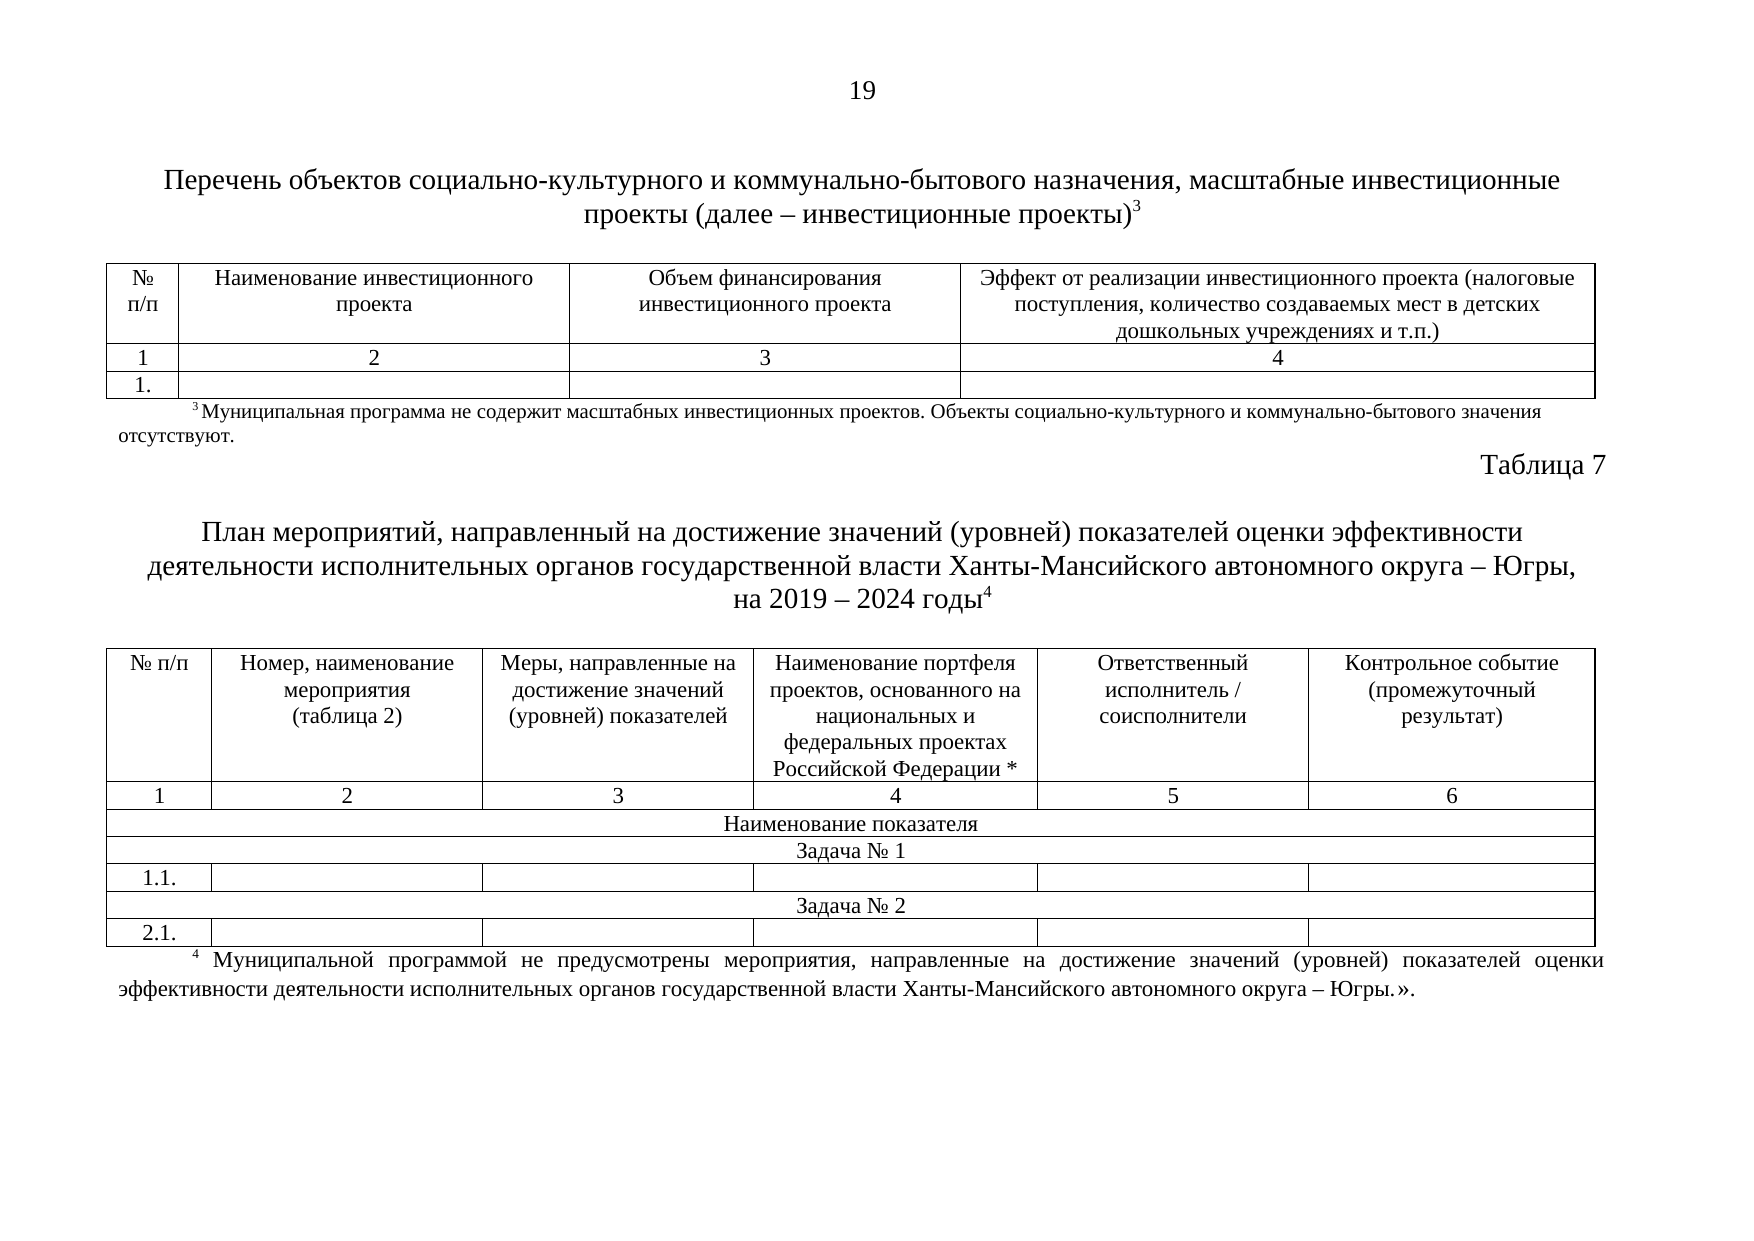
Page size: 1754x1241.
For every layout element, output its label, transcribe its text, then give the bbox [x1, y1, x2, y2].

text План мероприятий, направленный на достижение значений (уровней) показателей оценки эффективности деятельности исполнительных органов государственной власти Ханты-Мансийского автономного округа – Югры, на 2019 – 2024 годы4 [118, 514, 1606, 615]
table_cell [212, 919, 482, 946]
table_cell 6 [1309, 782, 1594, 808]
table_cell [179, 372, 569, 398]
table_cell [1038, 919, 1308, 946]
table_header Объем финансирования инвестиционного проекта [570, 264, 960, 343]
table_cell [1309, 919, 1594, 946]
table_cell Задача № 2 [107, 892, 1594, 918]
table_cell Наименование показателя [107, 810, 1594, 836]
table_header Меры, направленные на достижение значений (уровней) показателей [483, 649, 753, 781]
table_cell 4 [754, 782, 1037, 808]
table_header Ответственный исполнитель / соисполнители [1038, 649, 1308, 781]
table_cell 2.1. [107, 919, 211, 946]
table_cell 1.1. [107, 864, 211, 891]
table_cell [1309, 864, 1594, 891]
table_header Эффект от реализации инвестиционного проекта (налоговые поступления, количество создаваемых мест в детских дошкольных учреждениях и т.п.) [961, 264, 1594, 343]
table_cell [483, 919, 753, 946]
table_cell 1. [107, 372, 178, 398]
table_cell [1038, 864, 1308, 891]
table_header № п/п [107, 649, 211, 781]
table_cell 4 [961, 344, 1594, 371]
table_cell 2 [179, 344, 569, 371]
table_cell [483, 864, 753, 891]
table_cell [961, 372, 1594, 398]
table_cell 1 [107, 782, 211, 808]
text Таблица 7 [192, 447, 1606, 481]
text 3 Муниципальная программа не содержит масштабных инвестиционных проектов. Объекты социально-культурного и коммунально-бытового значения отсутствуют. [118, 399, 1606, 447]
table_cell 5 [1038, 782, 1308, 808]
table_cell [754, 919, 1037, 946]
table_header № п/п [107, 264, 178, 343]
table_cell [570, 372, 960, 398]
text 4 Муниципальной программой не предусмотрены мероприятия, направленные на достижение значений (уровней) показателей оценки эффективности деятельности исполнительных органов государственной власти Ханты-Мансийского автономного округа – Югры.». [118, 947, 1606, 1002]
table_cell [754, 864, 1037, 891]
table_cell 2 [212, 782, 482, 808]
text Перечень объектов социально-культурного и коммунально-бытового назначения, масштабные инвестиционные проекты (далее – инвестиционные проекты)3 [118, 162, 1606, 229]
table_header Контрольное событие (промежуточный результат) [1309, 649, 1594, 781]
table_header Наименование инвестиционного проекта [179, 264, 569, 343]
table_cell Задача № 1 [107, 837, 1594, 863]
table_cell 3 [570, 344, 960, 371]
table_cell 3 [483, 782, 753, 808]
table_cell [212, 864, 482, 891]
table_cell 1 [107, 344, 178, 371]
table_header Номер, наименование мероприятия (таблица 2) [212, 649, 482, 781]
table_header Наименование портфеля проектов, основанного на национальных и федеральных проектах Российской Федерации * [754, 649, 1037, 781]
